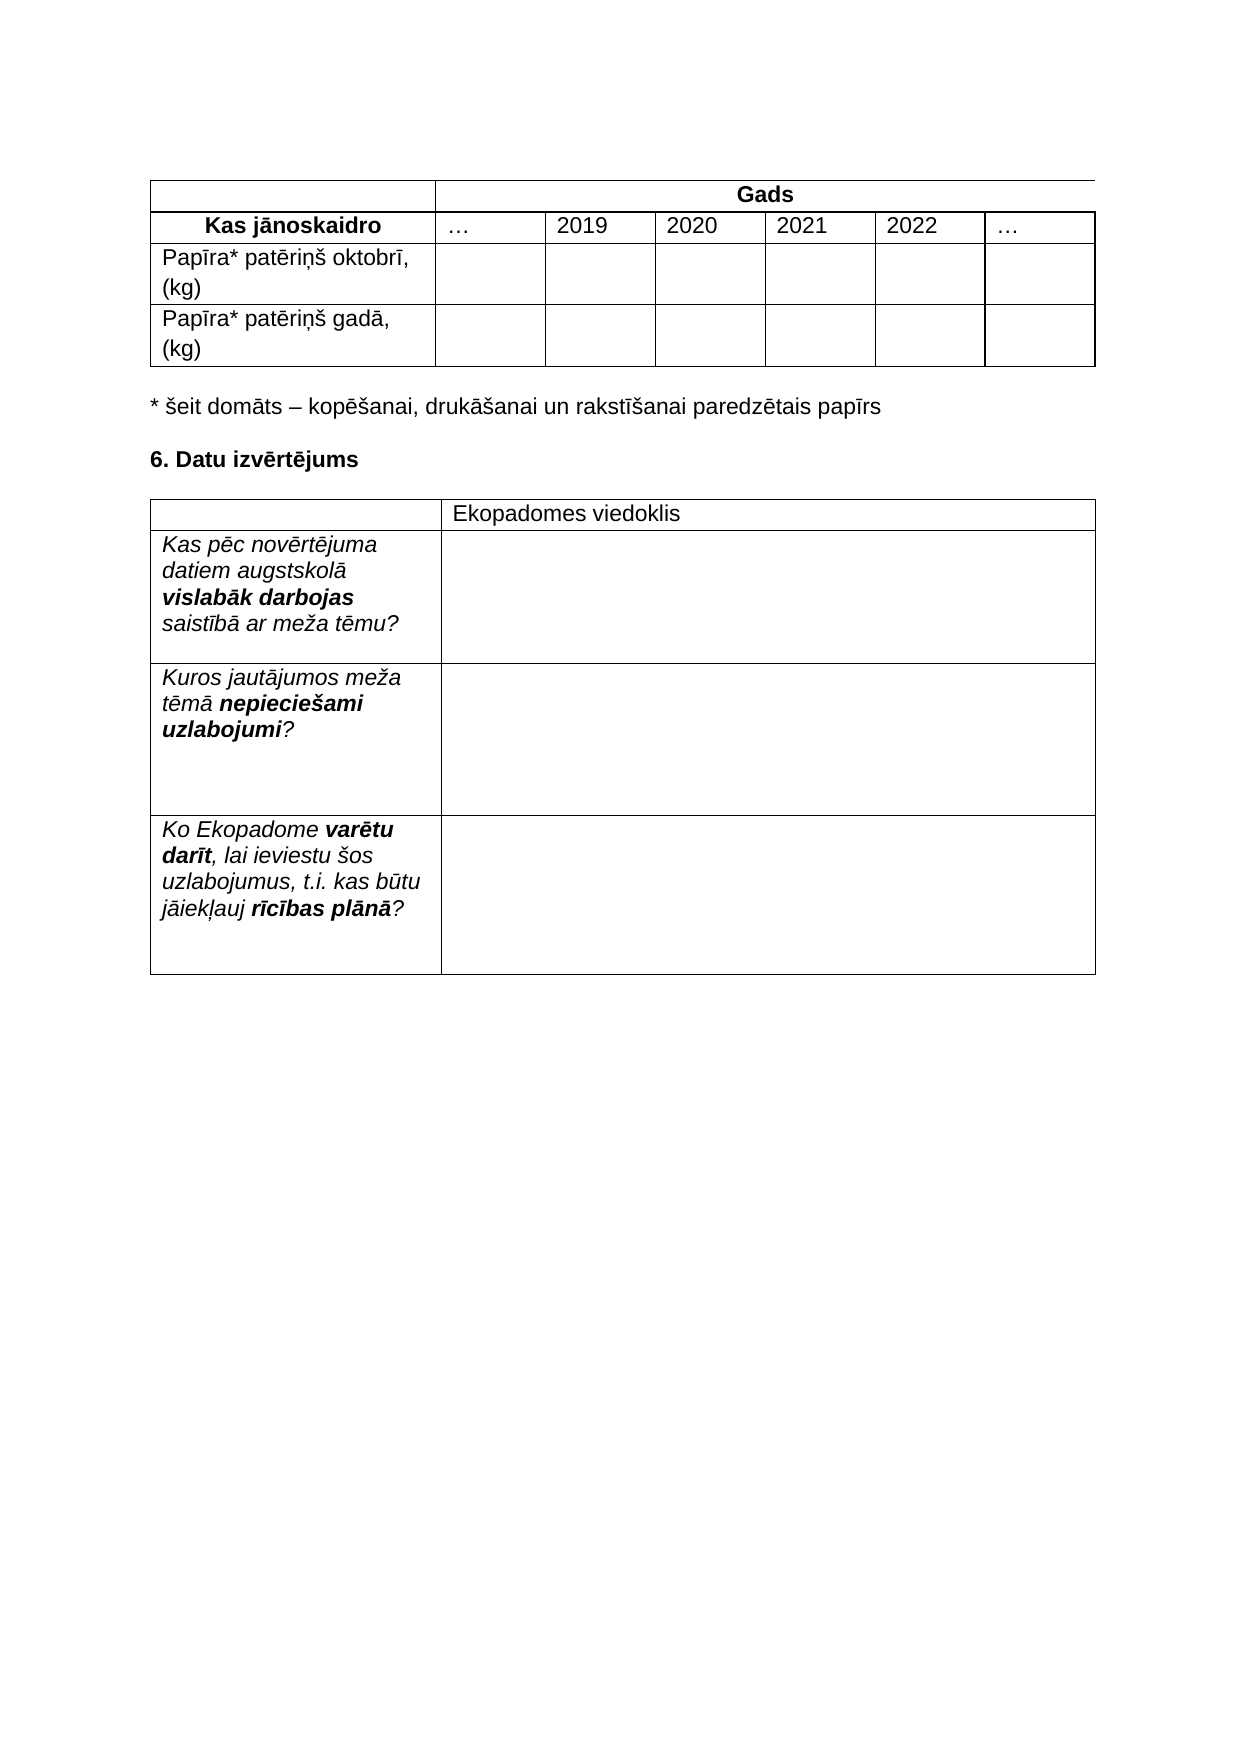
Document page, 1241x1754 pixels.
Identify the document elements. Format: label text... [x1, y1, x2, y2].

table_cell 2020 [656, 213, 765, 243]
table_cell [436, 305, 545, 366]
table_cell [766, 244, 875, 304]
table_header [151, 500, 441, 530]
table_cell Ko Ekopadome varētu darīt, lai ieviestu šos uzlabojumus, t.i. kas būtu jāiekļauj rīcības plānā? [151, 816, 441, 974]
table_cell Kas jānoskaidro [151, 213, 435, 243]
table_cell [986, 244, 1094, 304]
table_header Gads [436, 181, 1095, 211]
table_cell … [436, 213, 545, 243]
table_cell 2019 [546, 213, 655, 243]
table_cell Kas pēc novērtējuma datiem augstskolā vislabāk darbojas saistībā ar meža tēmu? [151, 531, 441, 662]
table_cell [442, 816, 1095, 974]
table_cell [442, 664, 1095, 814]
table_cell [442, 531, 1095, 662]
table_cell 2022 [876, 213, 984, 243]
text 6. Datu izvērtējums [150, 446, 1090, 472]
table_header [151, 181, 435, 211]
table_cell [436, 244, 545, 304]
table_cell [546, 244, 655, 304]
table_cell [766, 305, 875, 366]
text * šeit domāts – kopēšanai, drukāšanai un rakstīšanai paredzētais papīrs [150, 393, 1090, 419]
table_cell [656, 244, 765, 304]
table_cell [546, 305, 655, 366]
table_cell Papīra* patēriņš oktobrī, (kg) [151, 244, 435, 304]
table_cell Kuros jautājumos meža tēmā nepieciešami uzlabojumi? [151, 664, 441, 814]
table_cell [876, 244, 984, 304]
table_header Ekopadomes viedoklis [442, 500, 1095, 530]
table_cell [986, 305, 1094, 366]
table_cell 2021 [766, 213, 875, 243]
table_cell Papīra* patēriņš gadā, (kg) [151, 305, 435, 366]
table_cell [876, 305, 984, 366]
table_cell … [986, 213, 1094, 243]
table_cell [656, 305, 765, 366]
